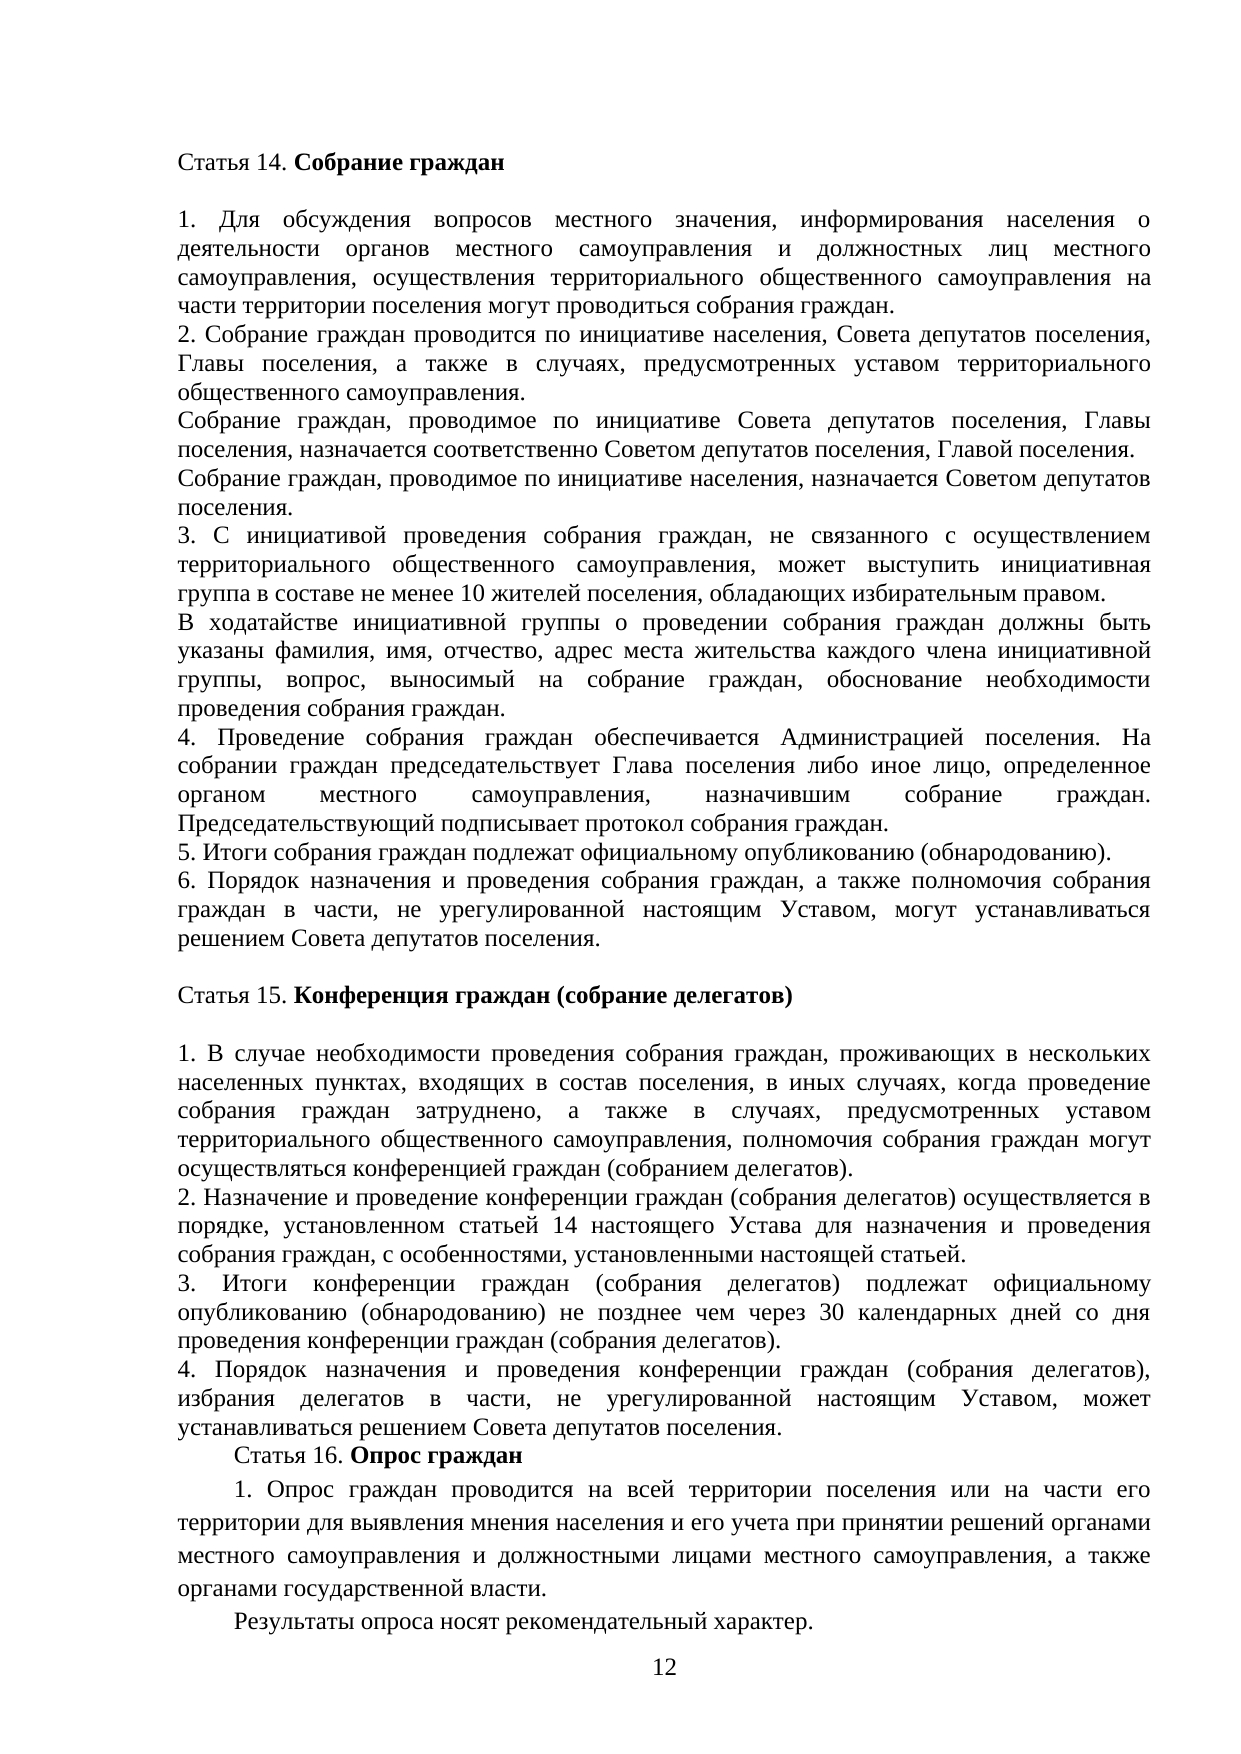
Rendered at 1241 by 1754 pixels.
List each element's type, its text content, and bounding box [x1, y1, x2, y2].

text 5. Итоги собрания граждан подлежат официальному опубликованию (обнародованию). [177, 837, 1152, 866]
text Собрание граждан, проводимое по инициативе населения, назначается Советом депутатов поселения. [177, 463, 1152, 521]
text 3. С инициативой проведения собрания граждан, не связанного с осуществлением территориального общественного самоуправления, может выступить инициативная группа в составе не менее 10 жителей поселения, обладающих избирательным правом. [177, 521, 1152, 607]
text В ходатайстве инициативной группы о проведении собрания граждан должны быть указаны фамилия, имя, отчество, адрес места жительства каждого члена инициативной группы, вопрос, выносимый на собрание граждан, обоснование необходимости проведения собрания граждан. [177, 607, 1152, 722]
text 1. В случае необходимости проведения собрания граждан, проживающих в нескольких населенных пунктах, входящих в состав поселения, в иных случаях, когда проведение собрания граждан затруднено, а также в случаях, предусмотренных уставом территориального общественного самоуправления, полномочия собрания граждан могут осуществляться конференцией граждан (собранием делегатов). [177, 1038, 1152, 1182]
text 2. Назначение и проведение конференции граждан (собрания делегатов) осуществляется в порядке, установленном статьей 14 настоящего Устава для назначения и проведения собрания граждан, с особенностями, установленными настоящей статьей. [177, 1182, 1152, 1268]
text Собрание граждан, проводимое по инициативе Совета депутатов поселения, Главы поселения, назначается соответственно Советом депутатов поселения, Главой поселения. [177, 406, 1152, 463]
text Статья 15. Конференция граждан (собрание делегатов) [177, 981, 1152, 1009]
text 3. Итоги конференции граждан (собрания делегатов) подлежат официальному опубликованию (обнародованию) не позднее чем через 30 календарных дней со дня проведения конференции граждан (собрания делегатов). [177, 1268, 1152, 1354]
text 2. Собрание граждан проводится по инициативе населения, Совета депутатов поселения, Главы поселения, а также в случаях, предусмотренных уставом территориального общественного самоуправления. [177, 319, 1152, 406]
text 4. Порядок назначения и проведения конференции граждан (собрания делегатов), избрания делегатов в части, не урегулированной настоящим Уставом, может устанавливаться решением Совета депутатов поселения. [177, 1354, 1152, 1441]
text Результаты опроса носят рекомендательный характер. [177, 1606, 1152, 1634]
text Статья 14. Собрание граждан [177, 147, 1152, 176]
text 4. Проведение собрания граждан обеспечивается Администрацией поселения. На собрании граждан председательствует Глава поселения либо иное лицо, определенное органом местного самоуправления, назначившим собрание граждан. Председательствующий подписывает протокол собрания граждан. [177, 722, 1152, 837]
text 1. Для обсуждения вопросов местного значения, информирования населения о деятельности органов местного самоуправления и должностных лиц местного самоуправления, осуществления территориального общественного самоуправления на части территории поселения могут проводиться собрания граждан. [177, 204, 1152, 319]
text 6. Порядок назначения и проведения собрания граждан, а также полномочия собрания граждан в части, не урегулированной настоящим Уставом, могут устанавливаться решением Совета депутатов поселения. [177, 866, 1152, 952]
text Статья 16. Опрос граждан [177, 1441, 1152, 1469]
text 1. Опрос граждан проводится на всей территории поселения или на части его территории для выявления мнения населения и его учета при принятии решений органами местного самоуправления и должностными лицами местного самоуправления, а также органами государственной власти. [177, 1474, 1152, 1601]
